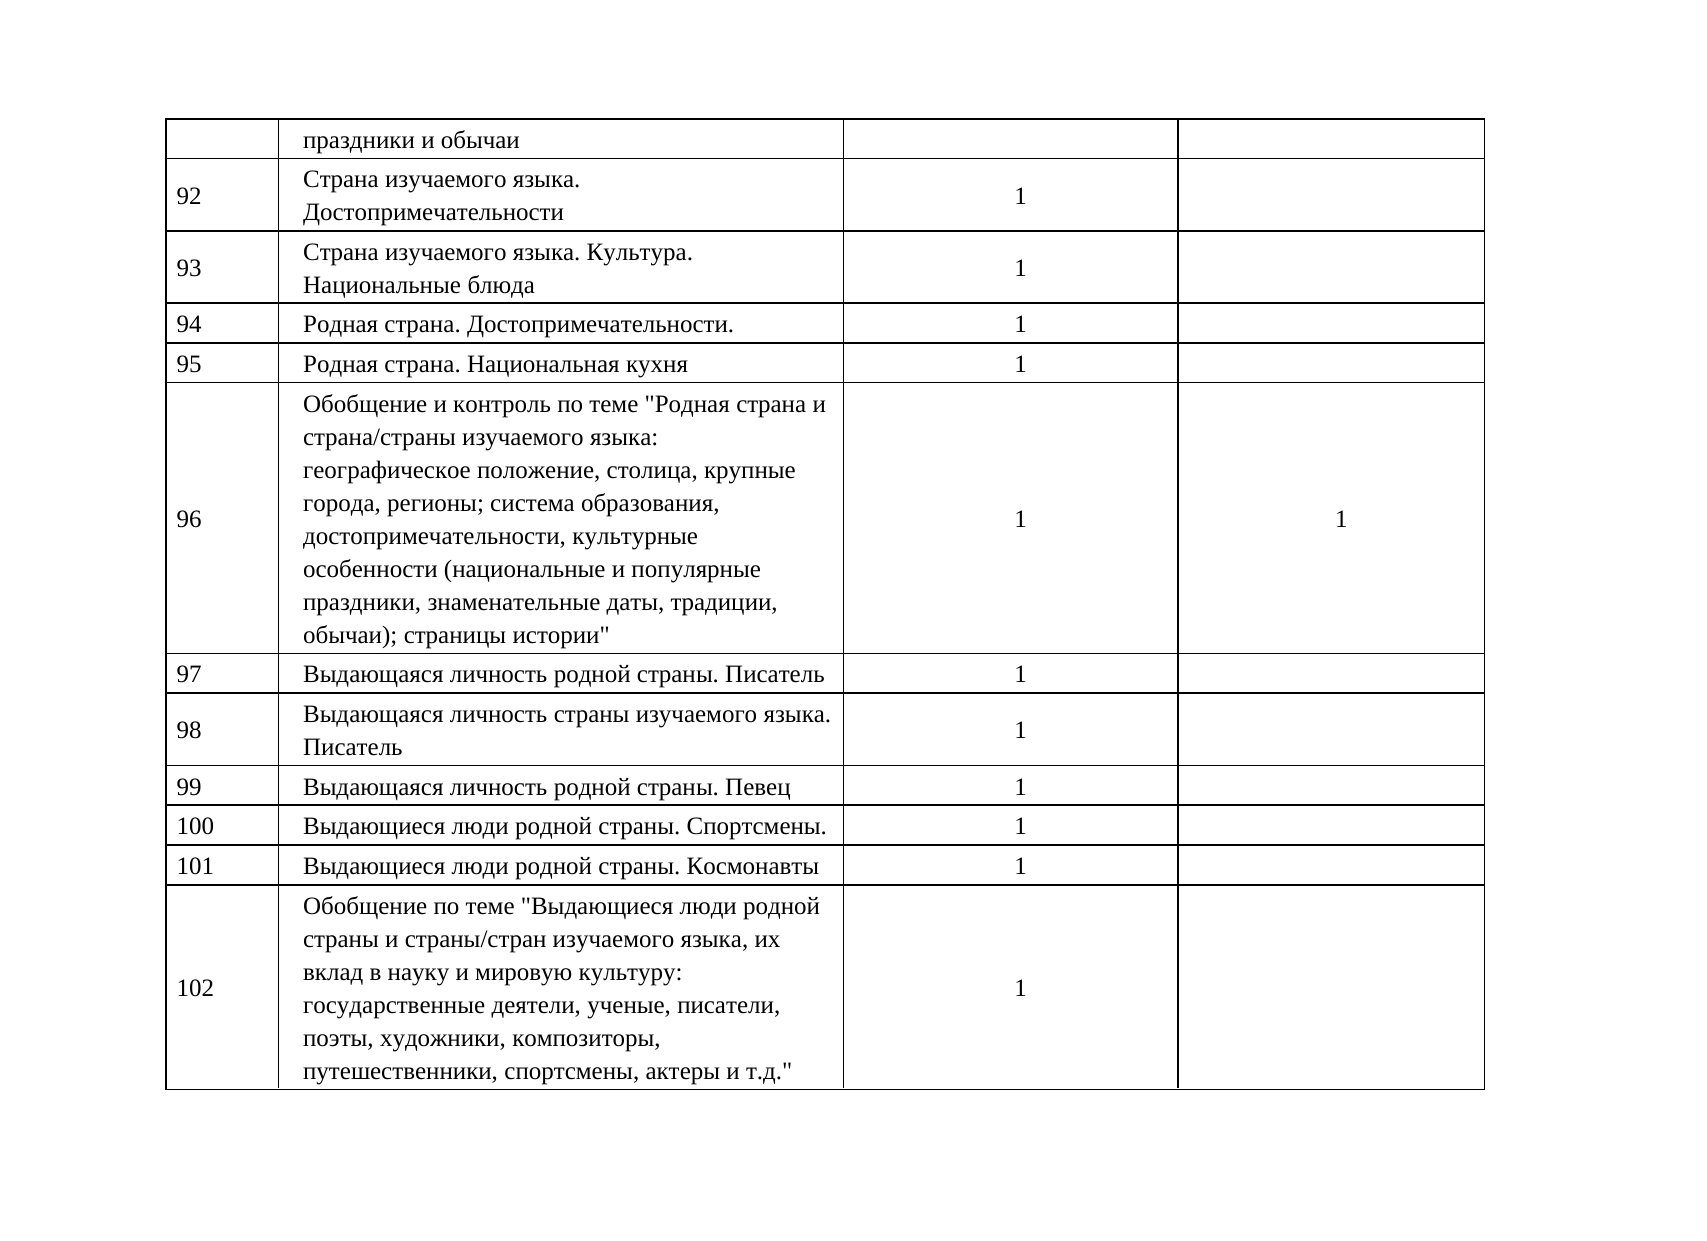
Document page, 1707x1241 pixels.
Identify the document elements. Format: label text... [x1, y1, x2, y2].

table_cell 1 [844, 159, 1177, 230]
table_cell 1 [844, 654, 1177, 692]
table_cell [1179, 886, 1484, 1088]
table_cell 1 [844, 232, 1177, 302]
table_cell 1 [844, 766, 1177, 804]
table_cell 101 [167, 846, 278, 884]
table_cell 93 [167, 232, 278, 302]
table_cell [279, 120, 843, 157]
table_cell Родная страна. Достопримечательности. [279, 304, 843, 342]
table_cell Страна изучаемого языка. Культура. Национальные блюда [279, 232, 843, 302]
table_cell [1179, 846, 1484, 884]
table_cell 1 [844, 304, 1177, 342]
table_cell 92 [167, 159, 278, 230]
table_cell 1 [844, 383, 1177, 652]
table_cell Выдающаяся личность родной страны. Писатель [279, 654, 843, 692]
table_cell Выдающаяся личность страны изучаемого языка. Писатель [279, 694, 843, 764]
table_cell Обобщение и контроль по теме "Родная страна и страна/страны изучаемого языка: географическое положение, столица, крупные города, регионы; система образования, достопримечательности, культурные особенности (национальные и популярные праздники, знаменательные даты, традиции, обычаи); страницы истории" [279, 383, 843, 652]
table_cell 1 [844, 886, 1177, 1088]
table_cell [1179, 806, 1484, 844]
table_cell [1179, 304, 1484, 342]
table_cell 91 [167, 120, 278, 157]
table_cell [279, 159, 843, 230]
table_cell 1 [844, 694, 1177, 764]
table_cell 99 [167, 766, 278, 804]
table_cell [1179, 159, 1484, 230]
table_cell Обобщение по теме "Выдающиеся люди родной страны и страны/стран изучаемого языка, их вклад в науку и мировую культуру: государственные деятели, ученые, писатели, поэты, художники, композиторы, путешественники, спортсмены, актеры и т.д." [279, 886, 843, 1088]
table_cell Выдающаяся личность родной страны. Певец [279, 766, 843, 804]
table_cell Родная страна. Национальная кухня [279, 344, 843, 382]
table_cell 102 [167, 886, 278, 1088]
table_cell 98 [167, 694, 278, 764]
table_cell 1 [844, 806, 1177, 844]
table_cell 1 [844, 846, 1177, 884]
table_cell 1 [1179, 383, 1484, 652]
table_cell [1179, 766, 1484, 804]
table_cell 1 [844, 120, 1177, 157]
table_cell 95 [167, 344, 278, 382]
table_cell 94 [167, 304, 278, 342]
table_cell 1 [844, 344, 1177, 382]
table_cell [1179, 654, 1484, 692]
table_cell 100 [167, 806, 278, 844]
table_cell 97 [167, 654, 278, 692]
table_cell [1179, 694, 1484, 764]
table_cell 96 [167, 383, 278, 652]
table_cell [1179, 344, 1484, 382]
table_cell [1179, 232, 1484, 302]
table_cell [1179, 120, 1484, 157]
table_cell Выдающиеся люди родной страны. Космонавты [279, 846, 843, 884]
table_cell Выдающиеся люди родной страны. Спортсмены. [279, 806, 843, 844]
